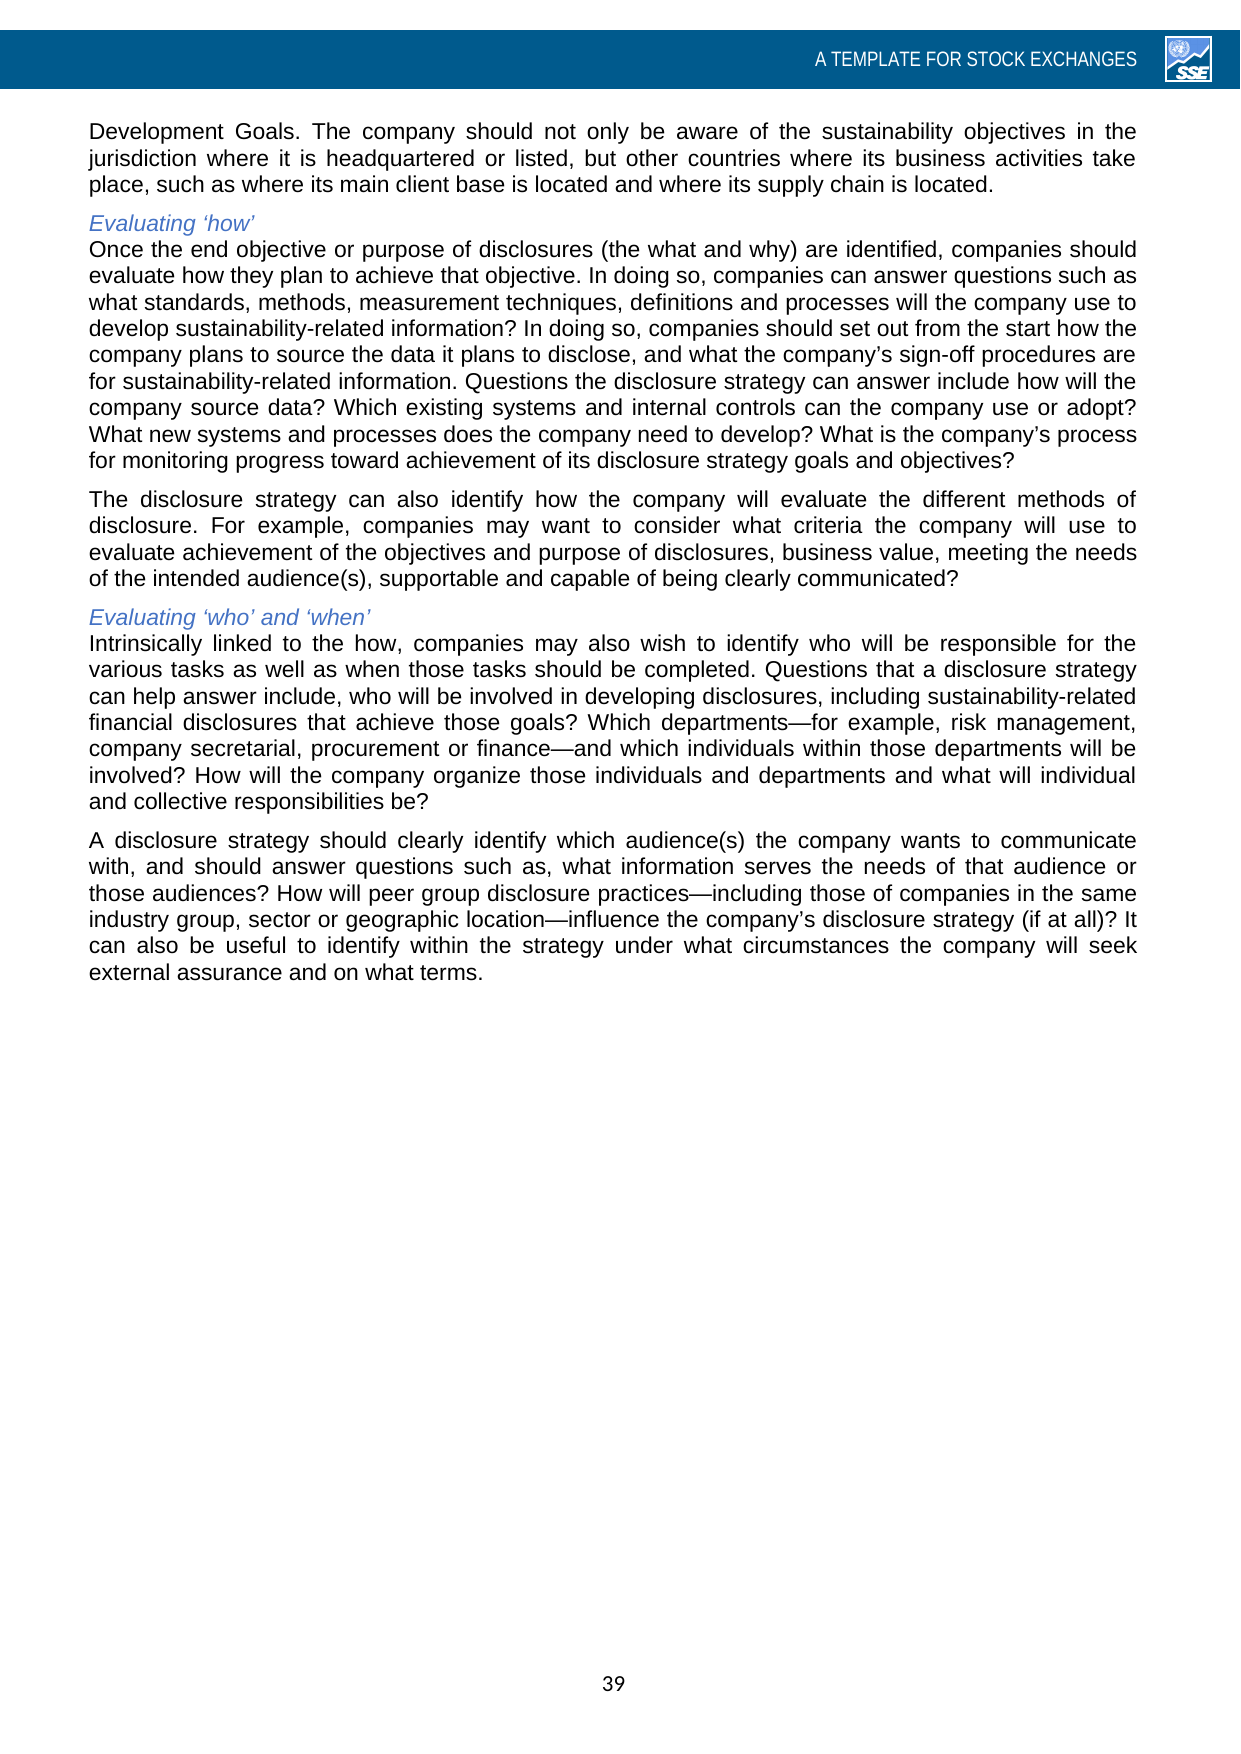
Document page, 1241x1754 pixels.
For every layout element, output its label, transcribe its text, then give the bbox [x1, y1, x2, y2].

text The disclosure strategy can also identify how the company will evaluate the different methods of disclosure. For example, companies may want to consider what criteria the company will use to evaluate achievement of the objectives and purpose of disclosures, business value, meeting the needs of the intended audience(s), supportable and capable of being clearly communicated? [89, 486, 1138, 591]
text A disclosure strategy should clearly identify which audience(s) the company wants to communicate with, and should answer questions such as, what information serves the needs of that audience or those audiences? How will peer group disclosure practices—including those of companies in the same industry group, sector or geographic location—influence the company’s disclosure strategy (if at all)? It can also be useful to identify within the strategy under what circumstances the company will seek external assurance and on what terms. [89, 827, 1138, 985]
subtitle Evaluating ‘how’ [89, 210, 1138, 236]
text Intrinsically linked to the how, companies may also wish to identify who will be responsible for the various tasks as well as when those tasks should be completed. Questions that a disclosure strategy can help answer include, who will be involved in developing disclosures, including sustainability-related financial disclosures that achieve those goals? Which departments—for example, risk management, company secretarial, procurement or finance—and which individuals within those departments will be involved? How will the company organize those individuals and departments and what will individual and collective responsibilities be? [89, 630, 1138, 814]
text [89, 118, 1138, 197]
text Once the end objective or purpose of disclosures (the what and why) are identified, companies should evaluate how they plan to achieve that objective. In doing so, companies can answer questions such as what standards, methods, measurement techniques, definitions and processes will the company use to develop sustainability-related information? In doing so, companies should set out from the start how the company plans to source the data it plans to disclose, and what the company’s sign-off procedures are for sustainability-related information. Questions the disclosure strategy can answer include how will the company source data? Which existing systems and internal controls can the company use or adopt? What new systems and processes does the company need to develop? What is the company’s process for monitoring progress toward achievement of its disclosure strategy goals and objectives? [89, 236, 1138, 473]
subtitle Evaluating ‘who’ and ‘when’ [89, 604, 1138, 630]
picture [1167, 38, 1210, 80]
